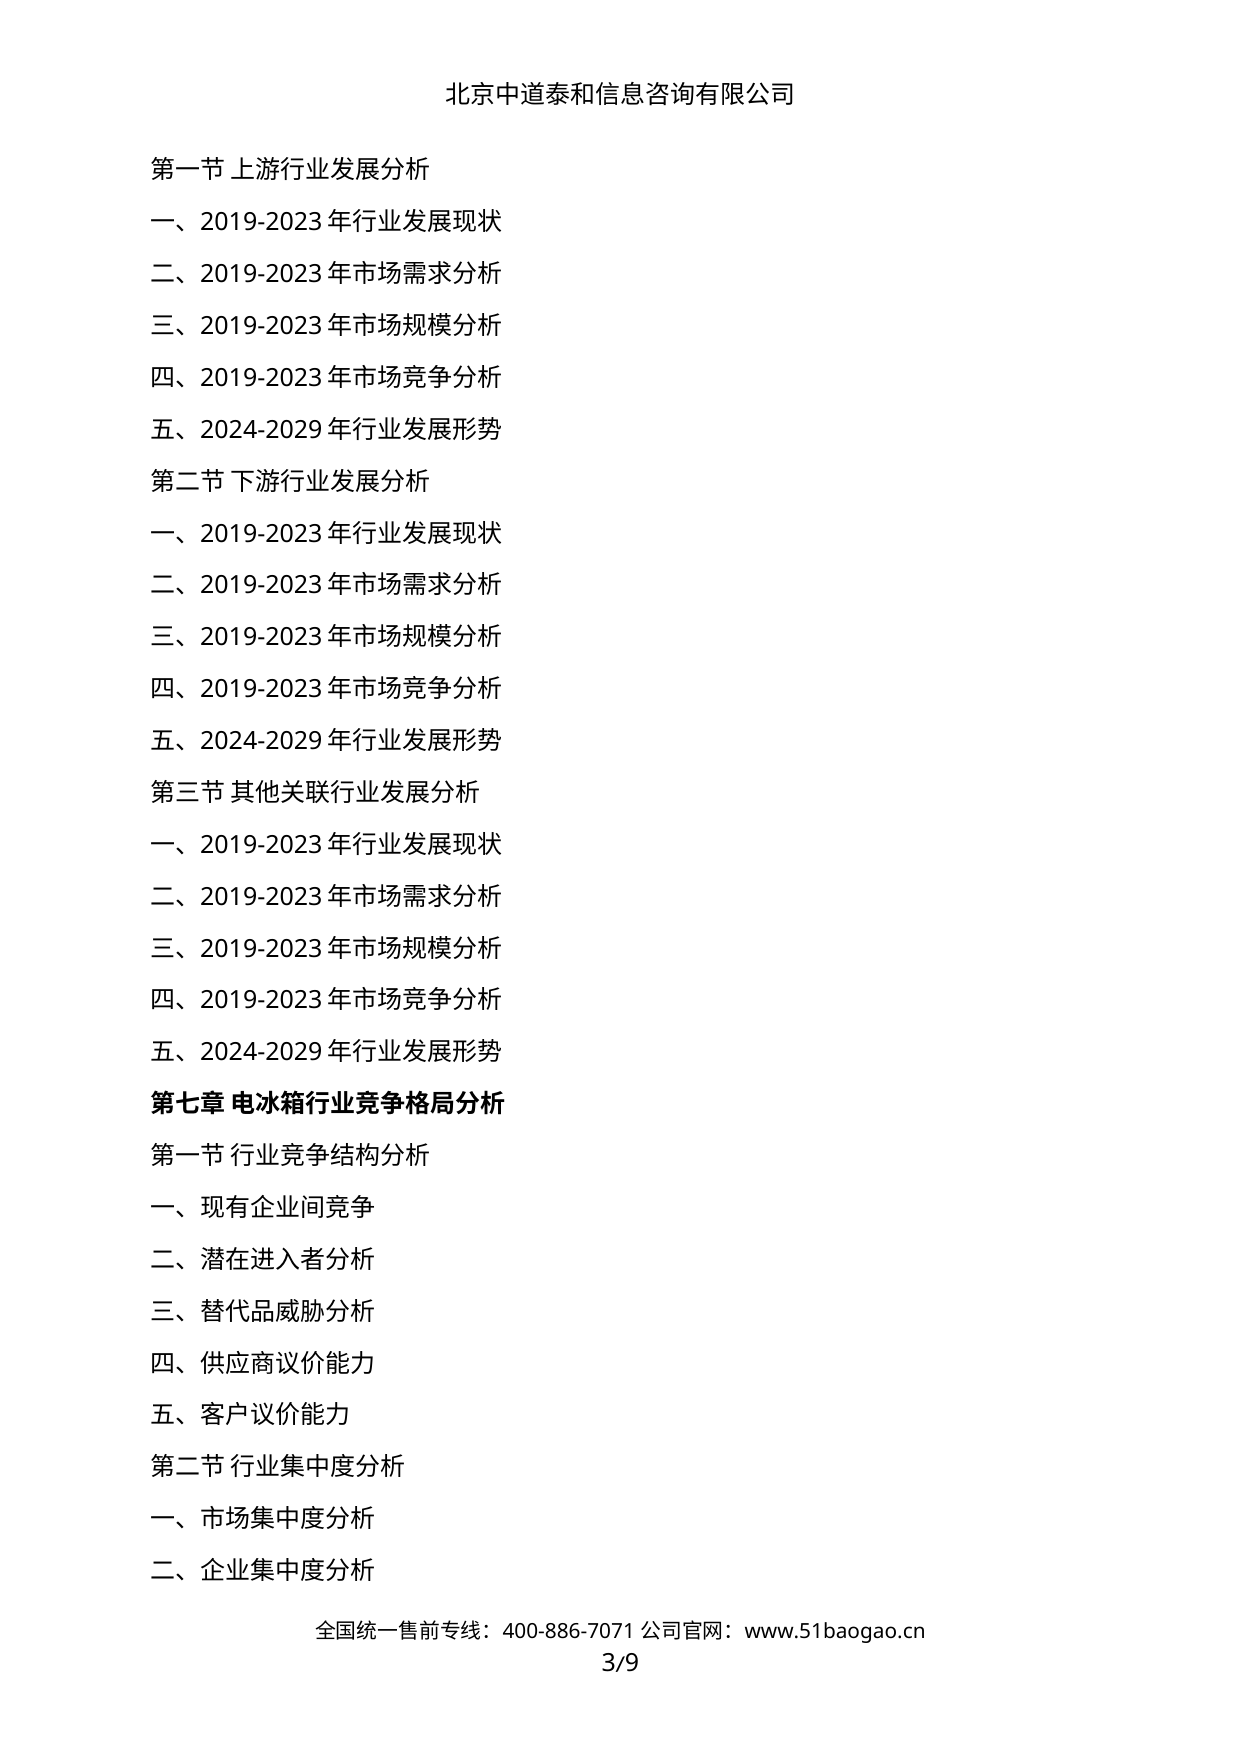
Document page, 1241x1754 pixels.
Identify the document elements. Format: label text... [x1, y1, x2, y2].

text 第二节 下游行业发展分析 [150, 461, 1090, 497]
text 一、市场集中度分析 [150, 1499, 1090, 1535]
text 四、2019-2023年市场竞争分析 [150, 980, 1090, 1016]
text 一、2019-2023年行业发展现状 [150, 824, 1090, 861]
text 第三节 其他关联行业发展分析 [150, 772, 1090, 809]
text 一、2019-2023年行业发展现状 [150, 202, 1090, 238]
text 五、2024-2029年行业发展形势 [150, 1032, 1090, 1068]
text 四、供应商议价能力 [150, 1343, 1090, 1379]
text 第七章 电冰箱行业竞争格局分析 [150, 1084, 1090, 1120]
text 四、2019-2023年市场竞争分析 [150, 669, 1090, 705]
text 三、替代品威胁分析 [150, 1291, 1090, 1327]
text 一、2019-2023年行业发展现状 [150, 513, 1090, 549]
text 三、2019-2023年市场规模分析 [150, 617, 1090, 653]
text 四、2019-2023年市场竞争分析 [150, 357, 1090, 394]
text 五、客户议价能力 [150, 1395, 1090, 1431]
text 五、2024-2029年行业发展形势 [150, 721, 1090, 757]
text 二、企业集中度分析 [150, 1551, 1090, 1587]
text 第一节 上游行业发展分析 [150, 150, 1090, 186]
text 第二节 行业集中度分析 [150, 1447, 1090, 1483]
text 一、现有企业间竞争 [150, 1187, 1090, 1224]
text 三、2019-2023年市场规模分析 [150, 928, 1090, 964]
text 第一节 行业竞争结构分析 [150, 1136, 1090, 1172]
text 二、2019-2023年市场需求分析 [150, 876, 1090, 912]
text 二、2019-2023年市场需求分析 [150, 254, 1090, 290]
text 五、2024-2029年行业发展形势 [150, 409, 1090, 446]
text 二、潜在进入者分析 [150, 1239, 1090, 1276]
text 三、2019-2023年市场规模分析 [150, 306, 1090, 342]
text 二、2019-2023年市场需求分析 [150, 565, 1090, 601]
